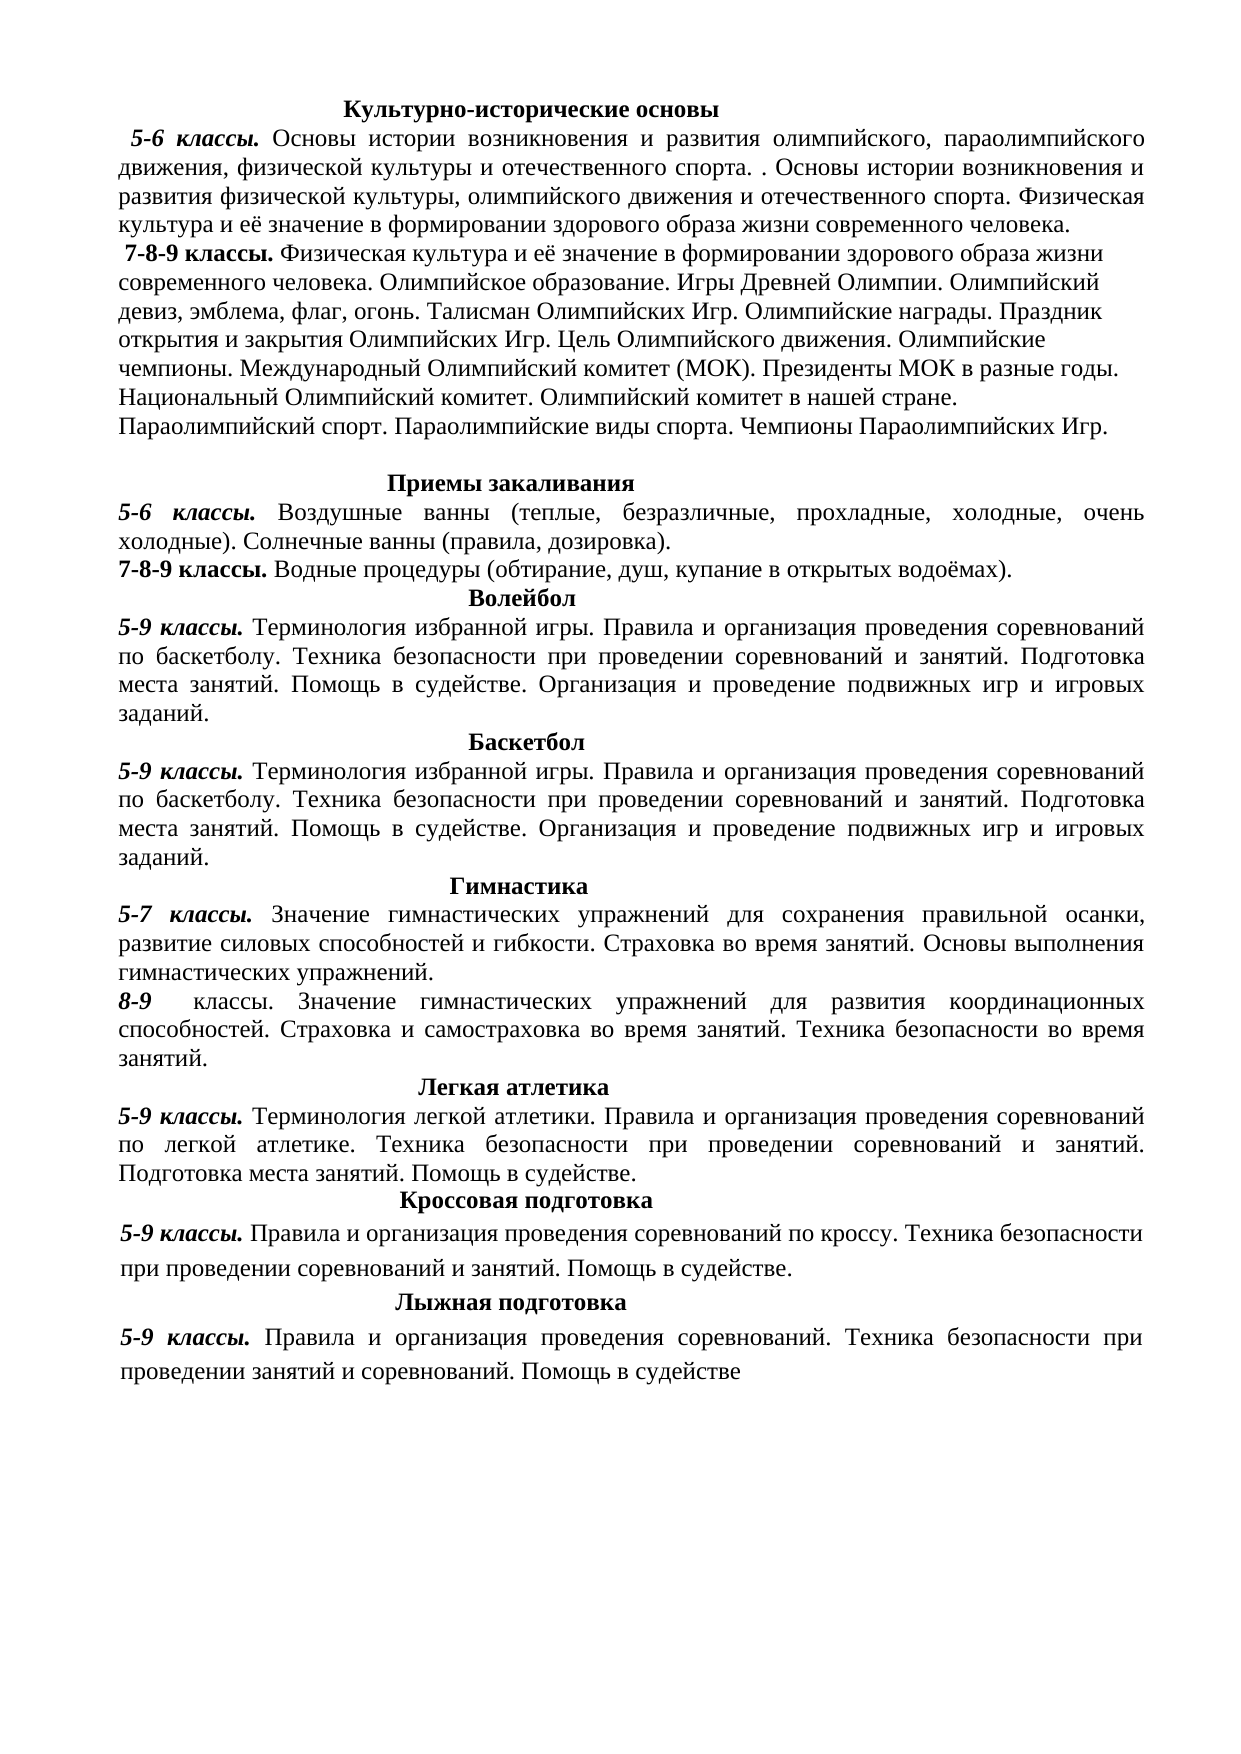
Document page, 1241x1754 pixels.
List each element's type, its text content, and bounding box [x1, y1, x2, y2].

text Приемы закаливания [118, 468, 1146, 497]
text 5-9 классы. Правила и организация проведения соревнований по кроссу. Техника безопасности при проведении соревнований и занятий. Помощь в судействе. [120, 1214, 1144, 1283]
text 7-8-9 классы. Водные процедуры (обтирание, душ, купание в открытых водоёмах). [118, 554, 1146, 583]
text Легкая атлетика [118, 1072, 1146, 1101]
text 5-9 классы. Правила и организация проведения соревнований. Техника безопасности при проведении занятий и соревнований. Помощь в судействе [120, 1317, 1144, 1386]
text Гимнастика [118, 871, 1146, 899]
text Кроссовая подготовка [118, 1187, 1146, 1214]
text 5-6 классы. Воздушные ванны (теплые, безразличные, прохладные, холодные, очень холодные). Солнечные ванны (правила, дозировка). [118, 497, 1146, 554]
text 5-9 классы. Терминология избранной игры. Правила и организация проведения соревнований по баскетболу. Техника безопасности при проведении соревнований и занятий. Подготовка места занятий. Помощь в судействе. Организация и проведение подвижных игр и игровых заданий. [118, 612, 1146, 727]
text 5-9 классы. Терминология легкой атлетики. Правила и организация проведения соревнований по легкой атлетике. Техника безопасности при проведении соревнований и занятий. Подготовка места занятий. Помощь в судействе. [118, 1101, 1146, 1187]
text 5-9 классы. Терминология избранной игры. Правила и организация проведения соревнований по баскетболу. Техника безопасности при проведении соревнований и занятий. Подготовка места занятий. Помощь в судействе. Организация и проведение подвижных игр и игровых заданий. [118, 756, 1146, 871]
text 5-6 классы. Основы истории возникновения и развития олимпийского, параолимпийского движения, физической культуры и отечественного спорта. . Основы истории возникновения и развития физической культуры, олимпийского движения и отечественного спорта. Физическая культура и её значение в формировании здорового образа жизни современного человека. [118, 123, 1146, 238]
text 5-7 классы. Значение гимнастических упражнений для сохранения правильной осанки, развитие силовых способностей и гибкости. Страховка во время занятий. Основы выполнения гимнастических упражнений. [118, 899, 1146, 986]
text 7-8-9 классы. Физическая культура и её значение в формировании здорового образа жизни современного человека. Олимпийское образование. Игры Древней Олимпии. Олимпийский девиз, эмблема, флаг, огонь. Талисман Олимпийских Игр. Олимпийские награды. Праздник открытия и закрытия Олимпийских Игр. Цель Олимпийского движения. Олимпийские чемпионы. Международный Олимпийский комитет (МОК). Президенты МОК в разные годы. Национальный Олимпийский комитет. Олимпийский комитет в нашей стране. Параолимпийский спорт. Параолимпийские виды спорта. Чемпионы Параолимпийских Игр. [118, 238, 1146, 439]
text 8-9 классы. Значение гимнастических упражнений для развития координационных способностей. Страховка и самостраховка во время занятий. Техника безопасности во время занятий. [118, 986, 1146, 1072]
text Лыжная подготовка [120, 1283, 1144, 1317]
text Культурно-исторические основы [118, 94, 1146, 123]
text Волейбол [118, 583, 1146, 612]
text Баскетбол [118, 727, 1146, 756]
